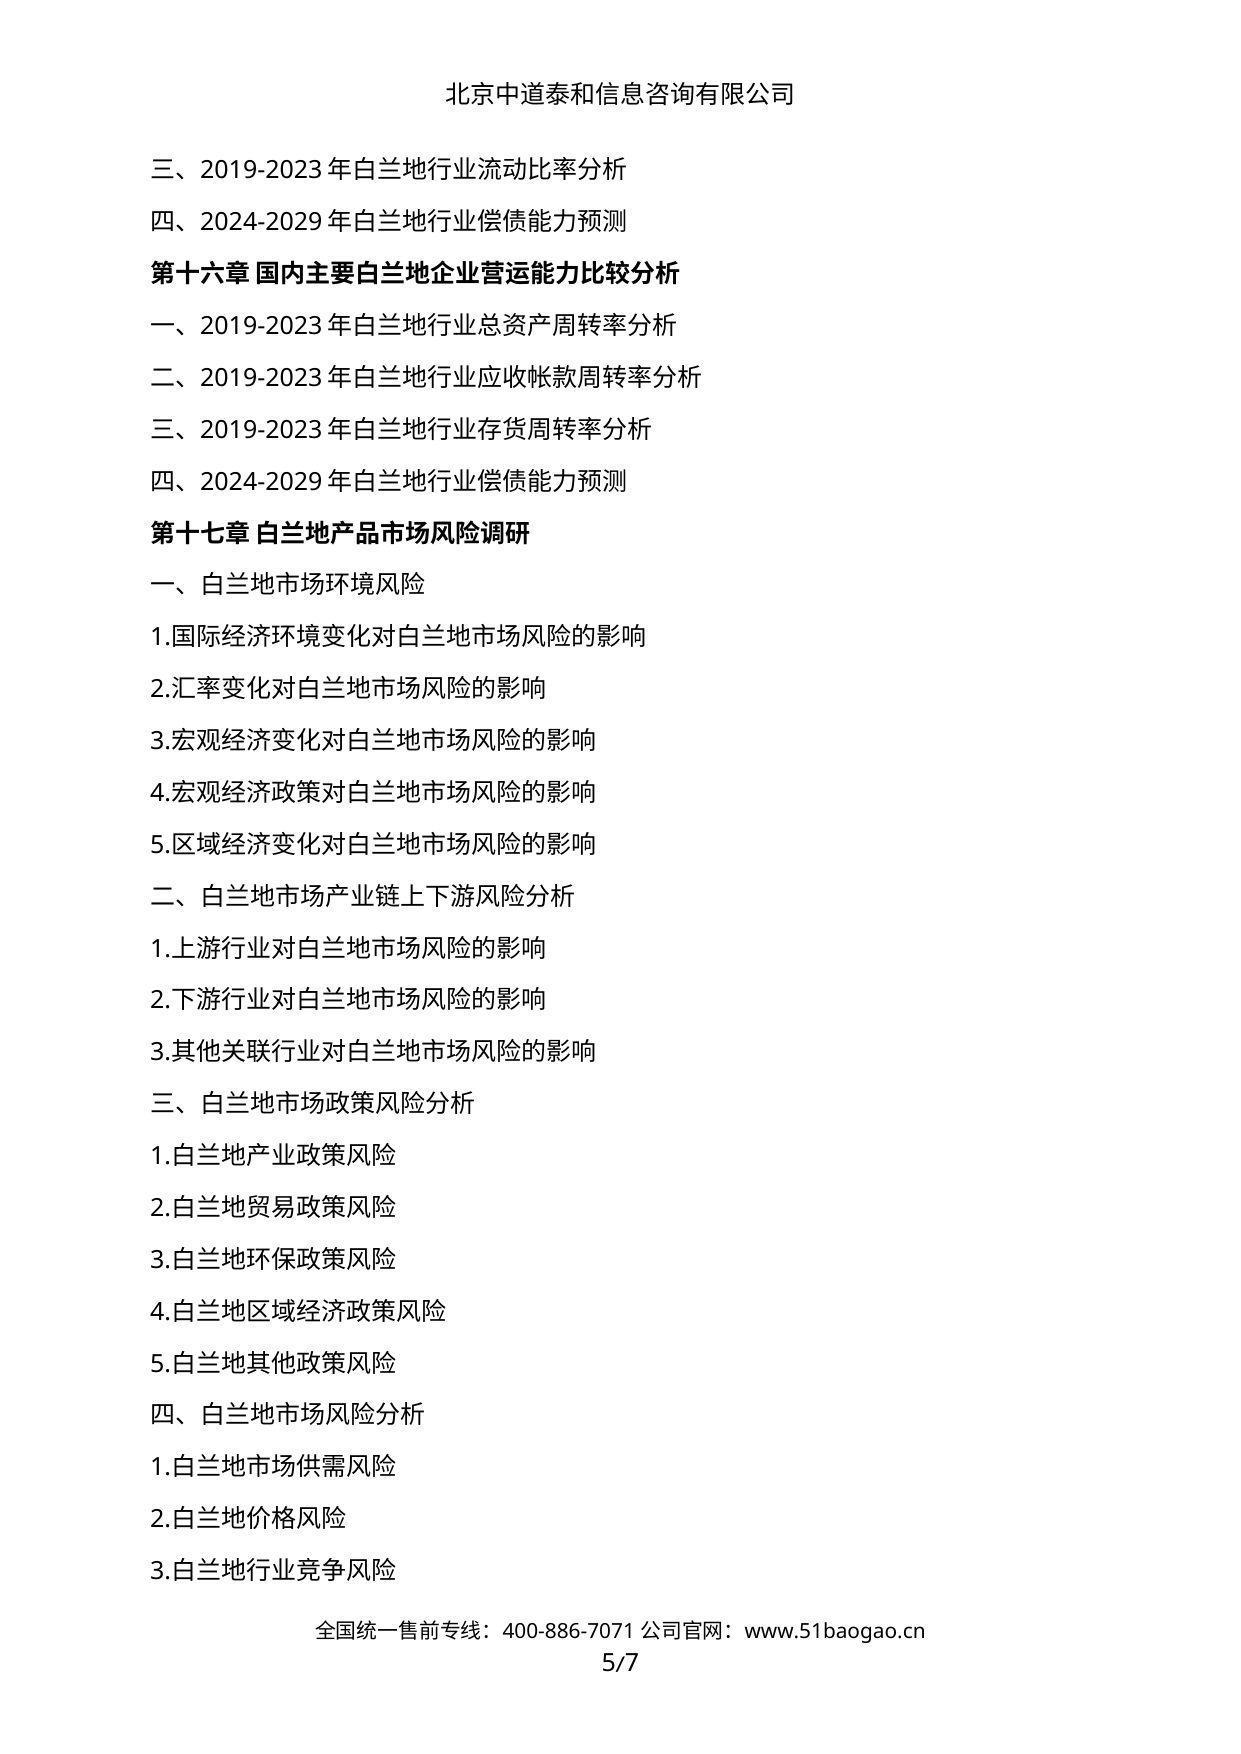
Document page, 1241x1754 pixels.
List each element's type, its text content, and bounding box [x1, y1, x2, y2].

text 2.白兰地价格风险 [150, 1499, 1090, 1535]
text 一、2019-2023年白兰地行业总资产周转率分析 [150, 306, 1090, 342]
text 3.白兰地环保政策风险 [150, 1239, 1090, 1276]
text 四、2024-2029年白兰地行业偿债能力预测 [150, 202, 1090, 238]
text 四、白兰地市场风险分析 [150, 1395, 1090, 1431]
text 第十七章 白兰地产品市场风险调研 [150, 513, 1090, 549]
text 3.其他关联行业对白兰地市场风险的影响 [150, 1032, 1090, 1068]
text 第十六章 国内主要白兰地企业营运能力比较分析 [150, 254, 1090, 290]
text 3.白兰地行业竞争风险 [150, 1551, 1090, 1587]
text 2.下游行业对白兰地市场风险的影响 [150, 980, 1090, 1016]
text 一、白兰地市场环境风险 [150, 565, 1090, 601]
text 二、白兰地市场产业链上下游风险分析 [150, 876, 1090, 912]
text 2.白兰地贸易政策风险 [150, 1187, 1090, 1224]
text 4.白兰地区域经济政策风险 [150, 1291, 1090, 1327]
text 三、2019-2023年白兰地行业流动比率分析 [150, 150, 1090, 186]
text 1.上游行业对白兰地市场风险的影响 [150, 928, 1090, 964]
text 1.国际经济环境变化对白兰地市场风险的影响 [150, 617, 1090, 653]
text 四、2024-2029年白兰地行业偿债能力预测 [150, 461, 1090, 497]
text 二、2019-2023年白兰地行业应收帐款周转率分析 [150, 357, 1090, 394]
text 5.区域经济变化对白兰地市场风险的影响 [150, 824, 1090, 861]
text 3.宏观经济变化对白兰地市场风险的影响 [150, 721, 1090, 757]
text 2.汇率变化对白兰地市场风险的影响 [150, 669, 1090, 705]
text 4.宏观经济政策对白兰地市场风险的影响 [150, 772, 1090, 809]
text 5.白兰地其他政策风险 [150, 1343, 1090, 1379]
text 1.白兰地产业政策风险 [150, 1136, 1090, 1172]
text 1.白兰地市场供需风险 [150, 1447, 1090, 1483]
text 三、白兰地市场政策风险分析 [150, 1084, 1090, 1120]
text 三、2019-2023年白兰地行业存货周转率分析 [150, 409, 1090, 446]
